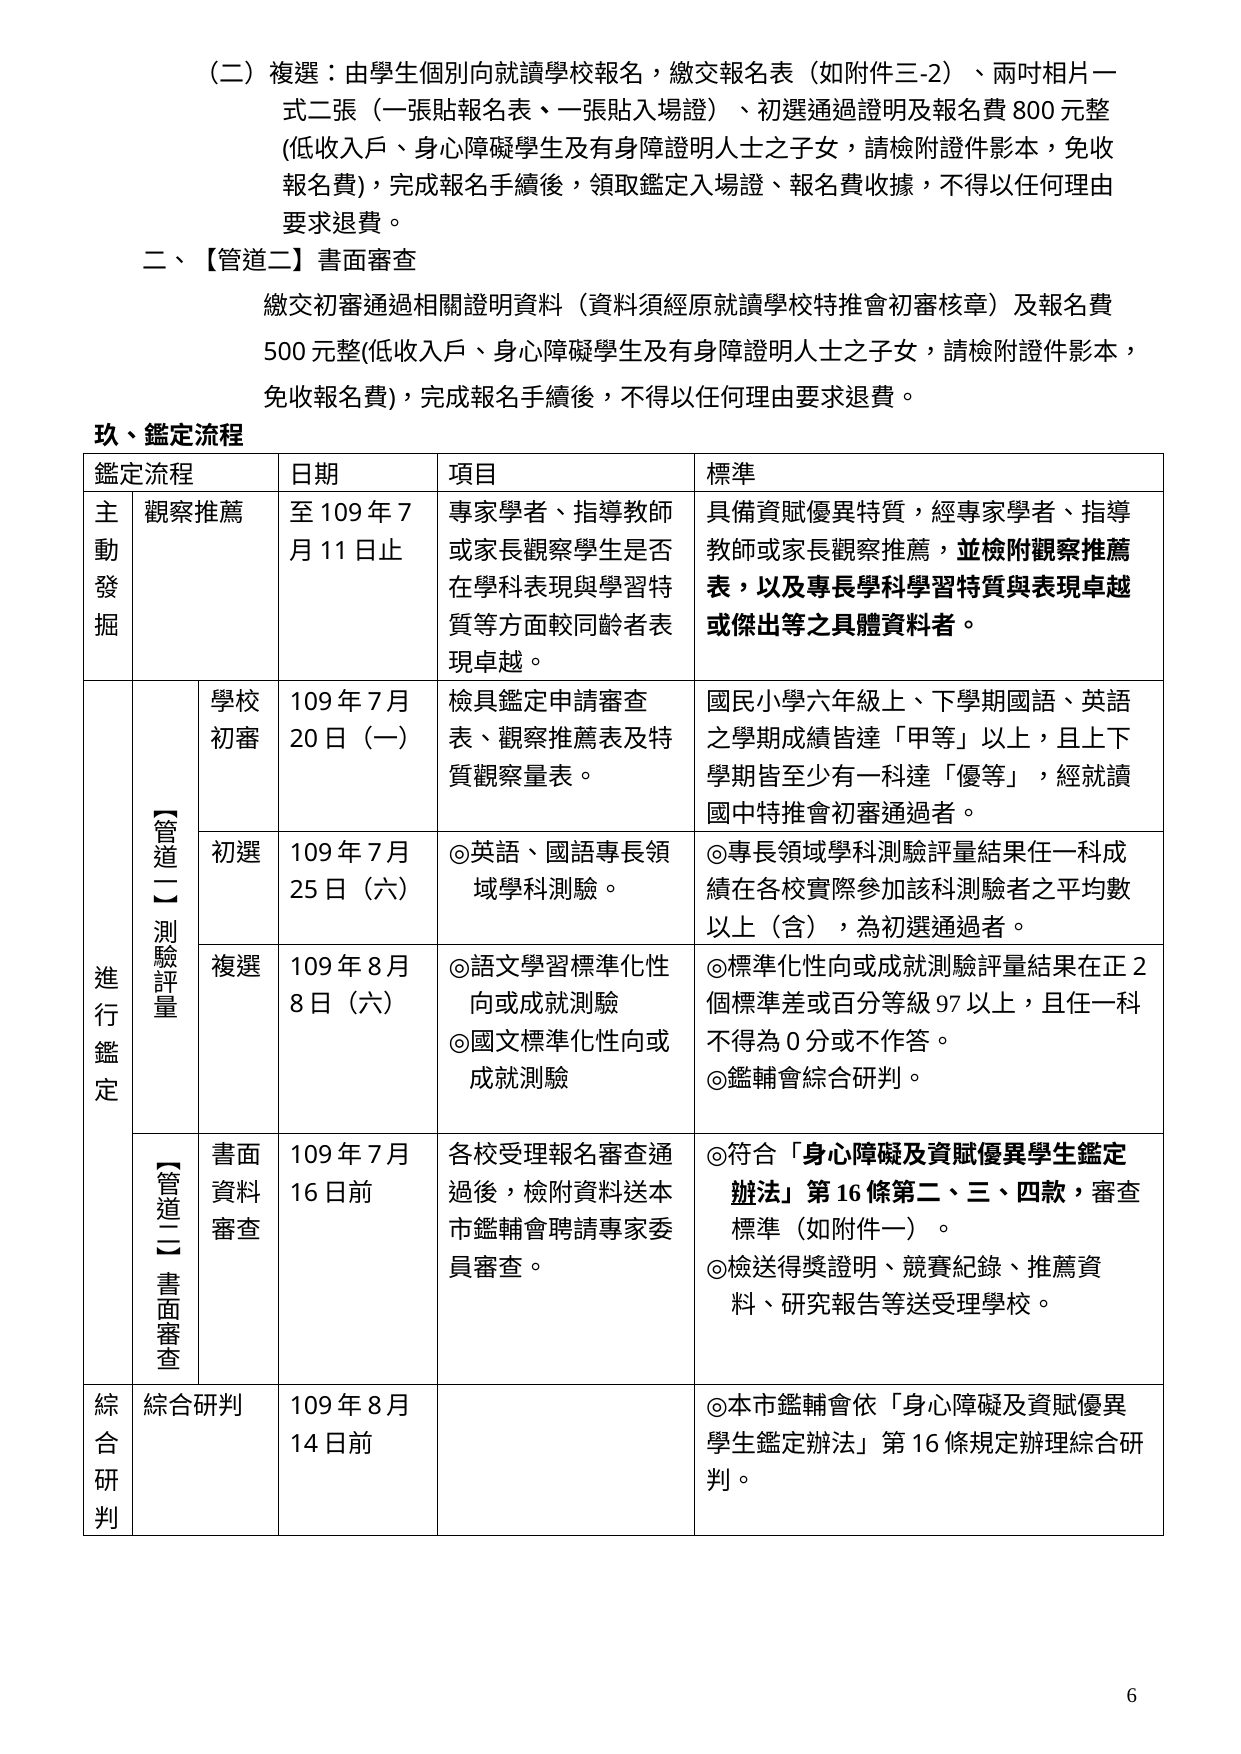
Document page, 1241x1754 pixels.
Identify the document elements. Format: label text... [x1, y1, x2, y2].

table_header 標準 [695, 454, 1163, 491]
table_cell 109年7月25日（六） [279, 832, 437, 944]
table_cell 書面資料審查 [199, 1134, 278, 1384]
table_cell 國民小學六年級上、下學期國語、英語之學期成績皆達「甲等」以上，且上下學期皆至少有一科達「優等」，經就讀國中特推會初審通過者。 [695, 681, 1163, 831]
table_cell 觀察推薦 [133, 492, 278, 680]
table_cell ◎語文學習標準化性向或成就測驗 ◎國文標準化性向或成就測驗 [438, 945, 694, 1133]
text 繳交初審通過相關證明資料（資料須經原就讀學校特推會初審核章）及報名費500元整(低收入戶、身心障礙學生及有身障證明人士之子女，請檢附證件影本，免收報名費)，完成報名手續後，不得以任何理由要求退費。 [263, 278, 1137, 415]
table_header 日期 [279, 454, 437, 491]
text 二、【管道二】書面審查 [142, 240, 1137, 278]
table_cell 學校初審 [199, 681, 278, 831]
table_cell 109年8月14日前 [279, 1385, 437, 1535]
table_cell 綜合研判 [133, 1385, 278, 1535]
table_cell 至109年7月11日止 [279, 492, 437, 680]
table_cell 【管道二】書面審查 [133, 1134, 198, 1384]
text （二）複選：由學生個別向就讀學校報名，繳交報名表（如附件三-2）、兩吋相片一式二張（一張貼報名表、一張貼入場證）、初選通過證明及報名費800元整(低收入戶、身心障礙學生及有身障證明人士之子女，請檢附證件影本，免收報名費)，完成報名手續後，領取鑑定入場證、報名費收據，不得以任何理由要求退費。 [194, 53, 1137, 240]
table_cell 109年7月16日前 [279, 1134, 437, 1384]
table_cell 初選 [199, 832, 278, 944]
table_cell 專家學者、指導教師或家長觀察學生是否在學科表現與學習特質等方面較同齡者表現卓越。 [438, 492, 694, 680]
table_header 項目 [438, 454, 694, 491]
table_cell 綜合研判 [84, 1385, 132, 1535]
table_cell ◎標準化性向或成就測驗評量結果在正2個標準差或百分等級97以上，且任一科不得為0分或不作答。 ◎鑑輔會綜合研判。 [695, 945, 1163, 1133]
table_cell 【管道一】測驗評量 [133, 681, 198, 1133]
table_cell 檢具鑑定申請審查表、觀察推薦表及特質觀察量表。 [438, 681, 694, 831]
table_cell ◎專長領域學科測驗評量結果任一科成績在各校實際參加該科測驗者之平均數以上（含），為初選通過者。 [695, 832, 1163, 944]
table_cell 具備資賦優異特質，經專家學者、指導教師或家長觀察推薦，並檢附觀察推薦表，以及專長學科學習特質與表現卓越或傑出等之具體資料者。 [695, 492, 1163, 680]
table_cell 進行鑑定 [84, 681, 132, 1384]
table_cell ◎英語、國語專長領域學科測驗。 [438, 832, 694, 944]
table_cell 主動發掘 [84, 492, 132, 680]
table_cell 各校受理報名審查通過後，檢附資料送本市鑑輔會聘請專家委員審查。 [438, 1134, 694, 1384]
table_cell ◎本市鑑輔會依「身心障礙及資賦優異學生鑑定辦法」第16條規定辦理綜合研判。 [695, 1385, 1163, 1535]
table_cell ◎符合「身心障礙及資賦優異學生鑑定辦法」第16條第二、三、四款，審查標準（如附件一）。 ◎檢送得獎證明、競賽紀錄、推薦資料、研究報告等送受理學校。 [695, 1134, 1163, 1384]
table_cell 109年8月8日（六） [279, 945, 437, 1133]
table_cell [438, 1385, 694, 1535]
table_cell 複選 [199, 945, 278, 1133]
text 玖、鑑定流程 [94, 415, 1137, 453]
table_header 鑑定流程 [84, 454, 278, 491]
table_cell 109年7月20日（一） [279, 681, 437, 831]
